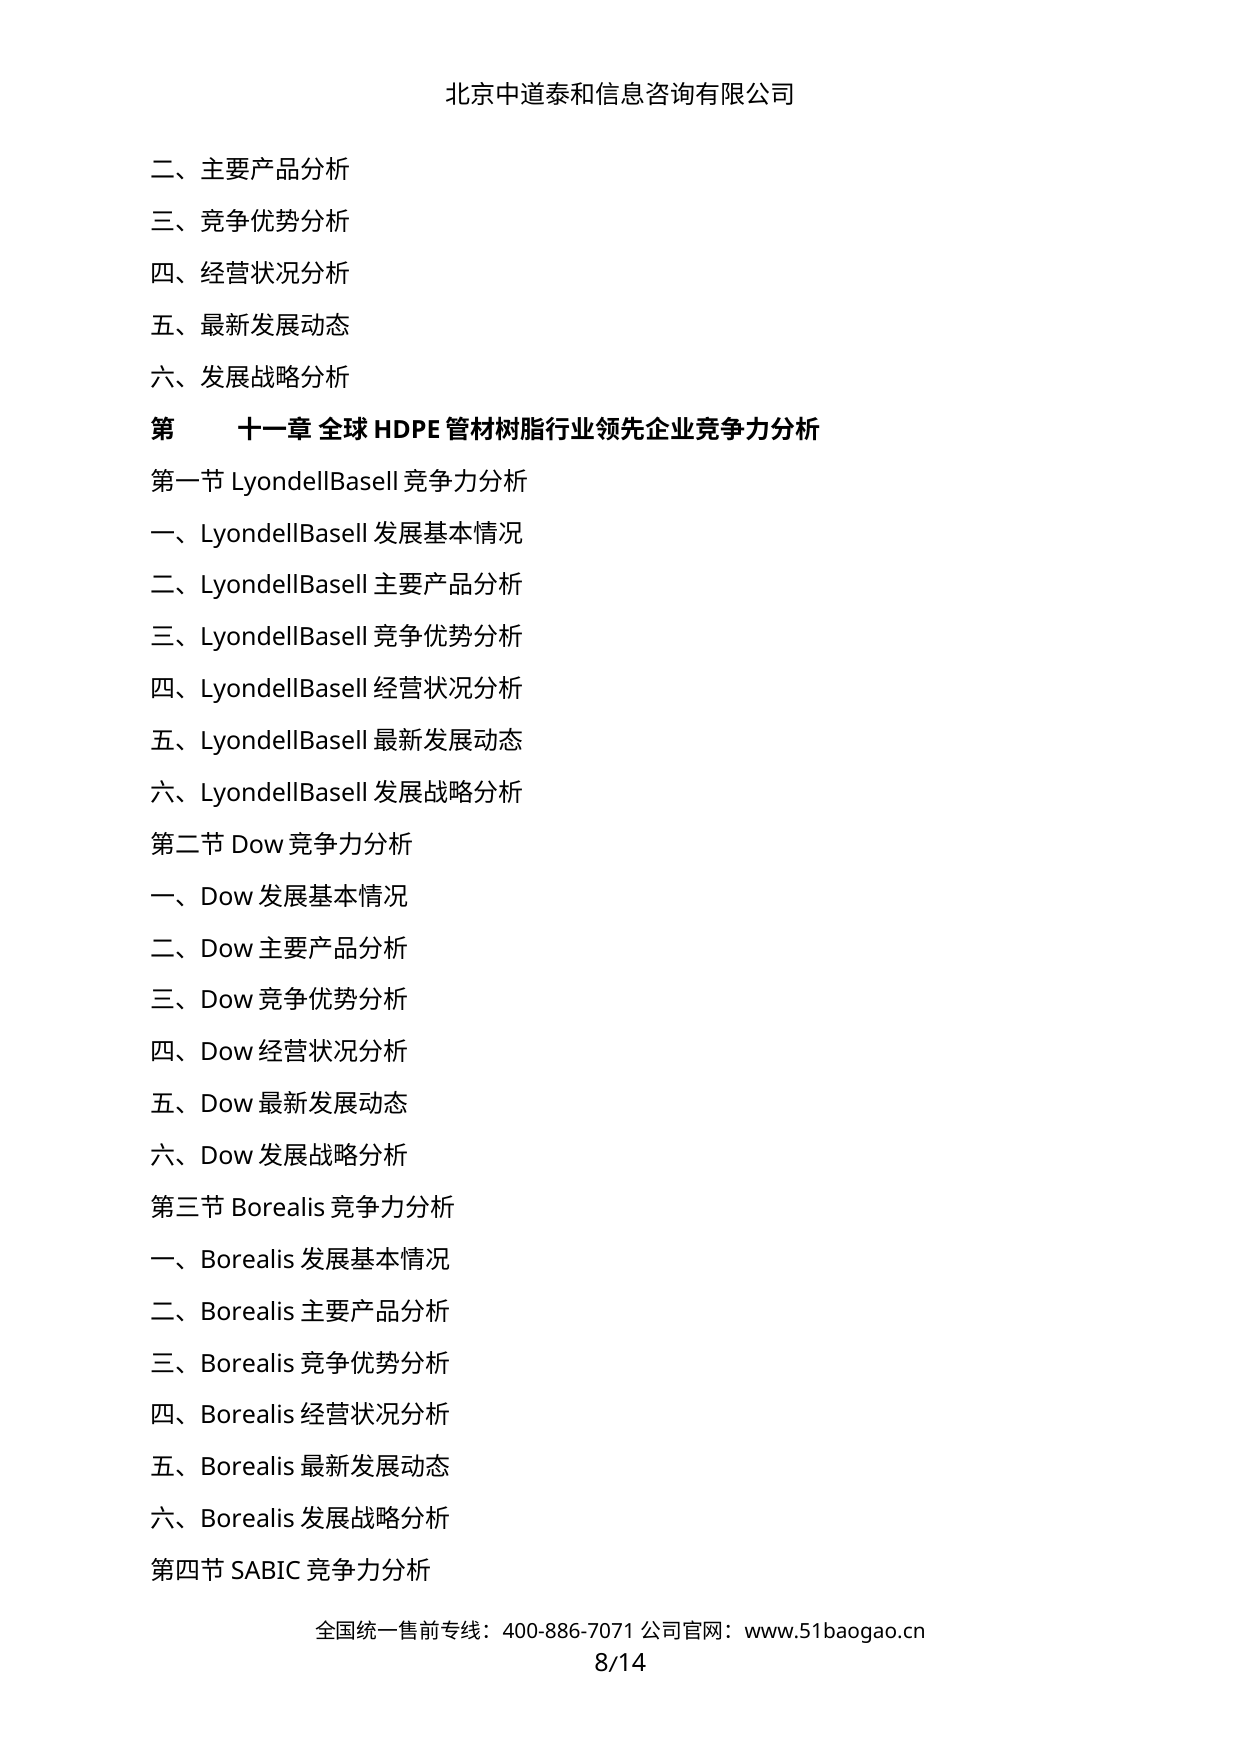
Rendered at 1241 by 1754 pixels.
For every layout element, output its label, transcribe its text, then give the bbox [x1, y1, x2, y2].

text 一、Dow发展基本情况 [150, 876, 1090, 912]
text 四、Dow经营状况分析 [150, 1032, 1090, 1068]
text 第三节 Borealis竞争力分析 [150, 1187, 1090, 1224]
text 一、Borealis发展基本情况 [150, 1239, 1090, 1276]
text 第一节 LyondellBasell竞争力分析 [150, 461, 1090, 497]
text 五、Dow最新发展动态 [150, 1084, 1090, 1120]
text 一、LyondellBasell发展基本情况 [150, 513, 1090, 549]
text 二、主要产品分析 [150, 150, 1090, 186]
text 四、LyondellBasell经营状况分析 [150, 669, 1090, 705]
text 六、Dow发展战略分析 [150, 1136, 1090, 1172]
text 四、Borealis经营状况分析 [150, 1395, 1090, 1431]
text 六、Borealis发展战略分析 [150, 1499, 1090, 1535]
text 二、Borealis主要产品分析 [150, 1291, 1090, 1327]
text 第 十一章 全球HDPE管材树脂行业领先企业竞争力分析 [150, 409, 1090, 446]
text 三、Borealis竞争优势分析 [150, 1343, 1090, 1379]
text 六、发展战略分析 [150, 357, 1090, 394]
text 六、LyondellBasell发展战略分析 [150, 772, 1090, 809]
text 五、最新发展动态 [150, 306, 1090, 342]
text 三、竞争优势分析 [150, 202, 1090, 238]
text 二、LyondellBasell主要产品分析 [150, 565, 1090, 601]
text 三、LyondellBasell竞争优势分析 [150, 617, 1090, 653]
text 三、Dow竞争优势分析 [150, 980, 1090, 1016]
text 五、Borealis最新发展动态 [150, 1447, 1090, 1483]
text 第二节 Dow竞争力分析 [150, 824, 1090, 861]
text 五、LyondellBasell最新发展动态 [150, 721, 1090, 757]
text 四、经营状况分析 [150, 254, 1090, 290]
text 二、Dow主要产品分析 [150, 928, 1090, 964]
text 第四节 SABIC竞争力分析 [150, 1551, 1090, 1587]
